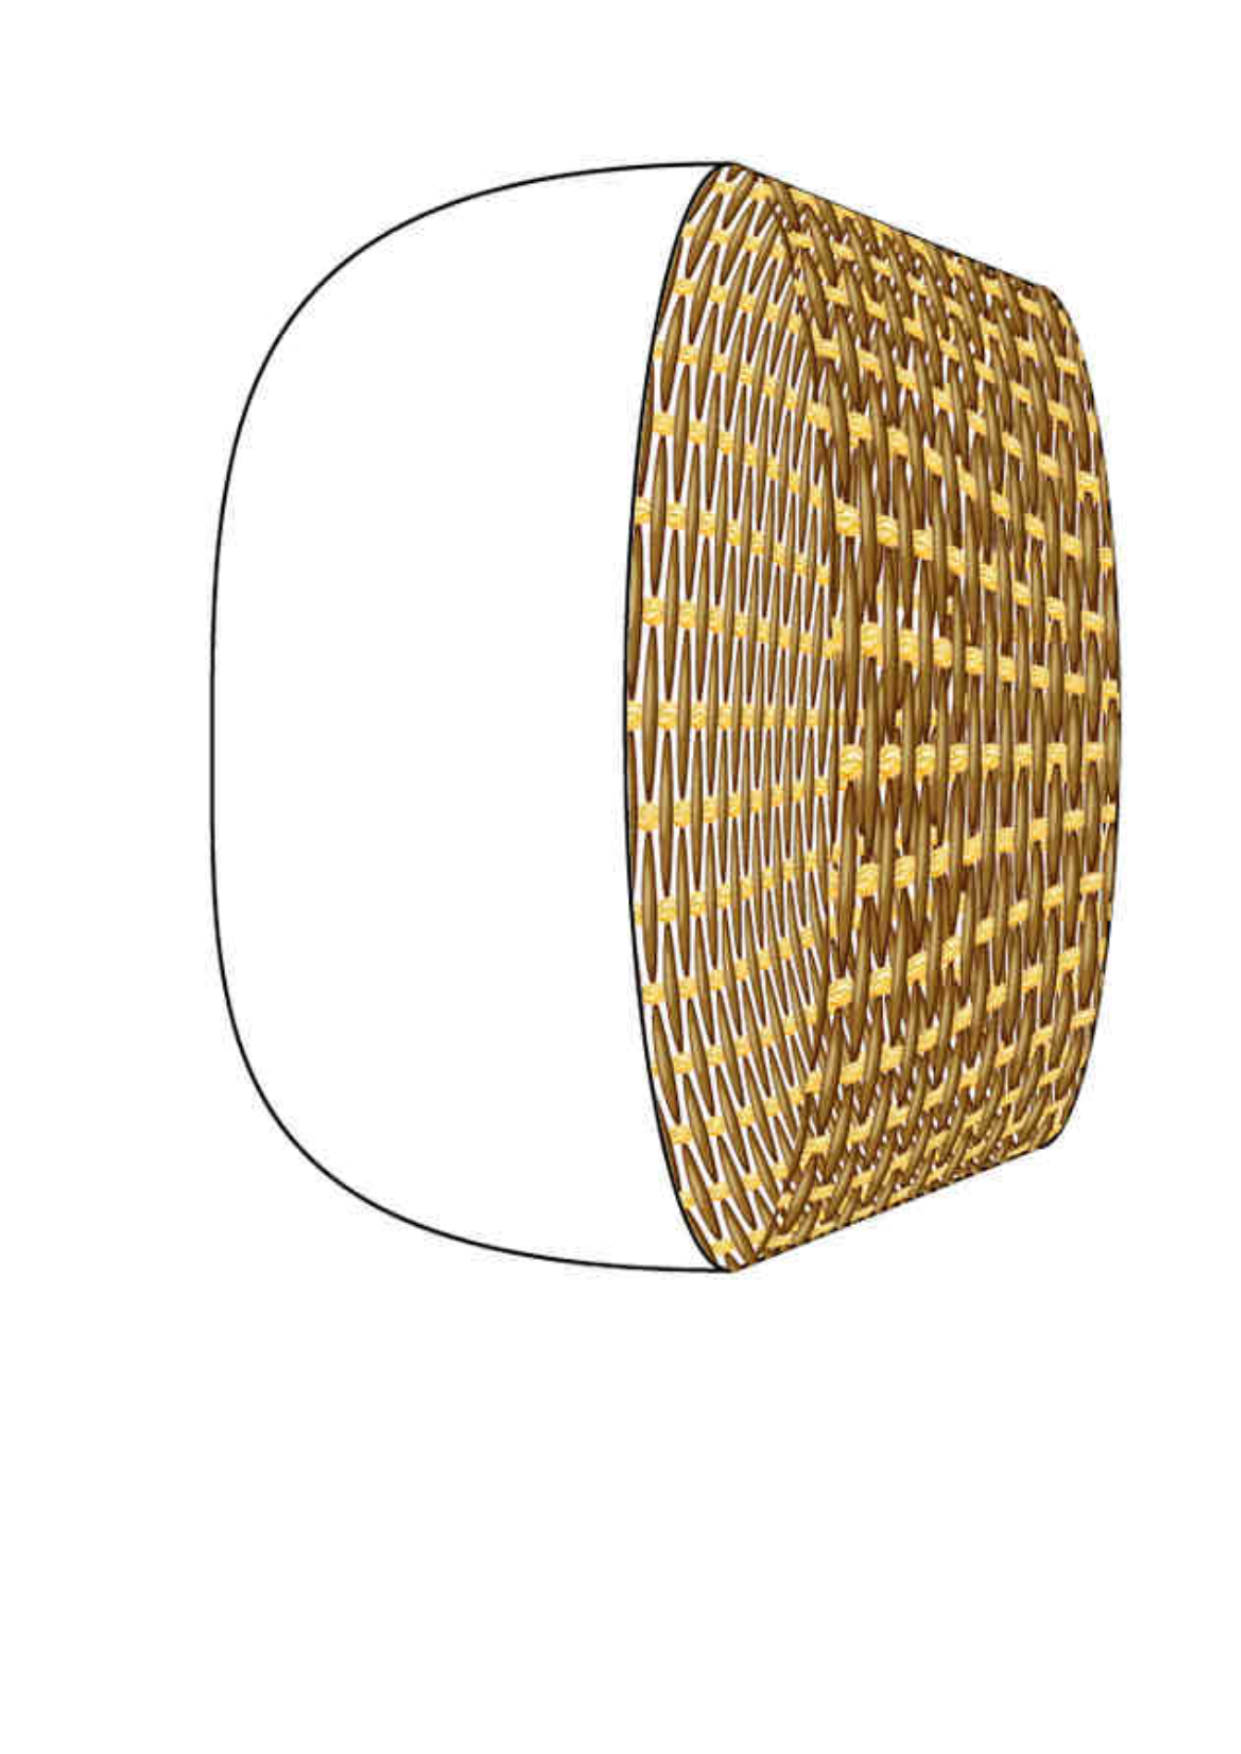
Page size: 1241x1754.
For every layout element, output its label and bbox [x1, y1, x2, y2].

picture [190, 132, 1142, 1311]
